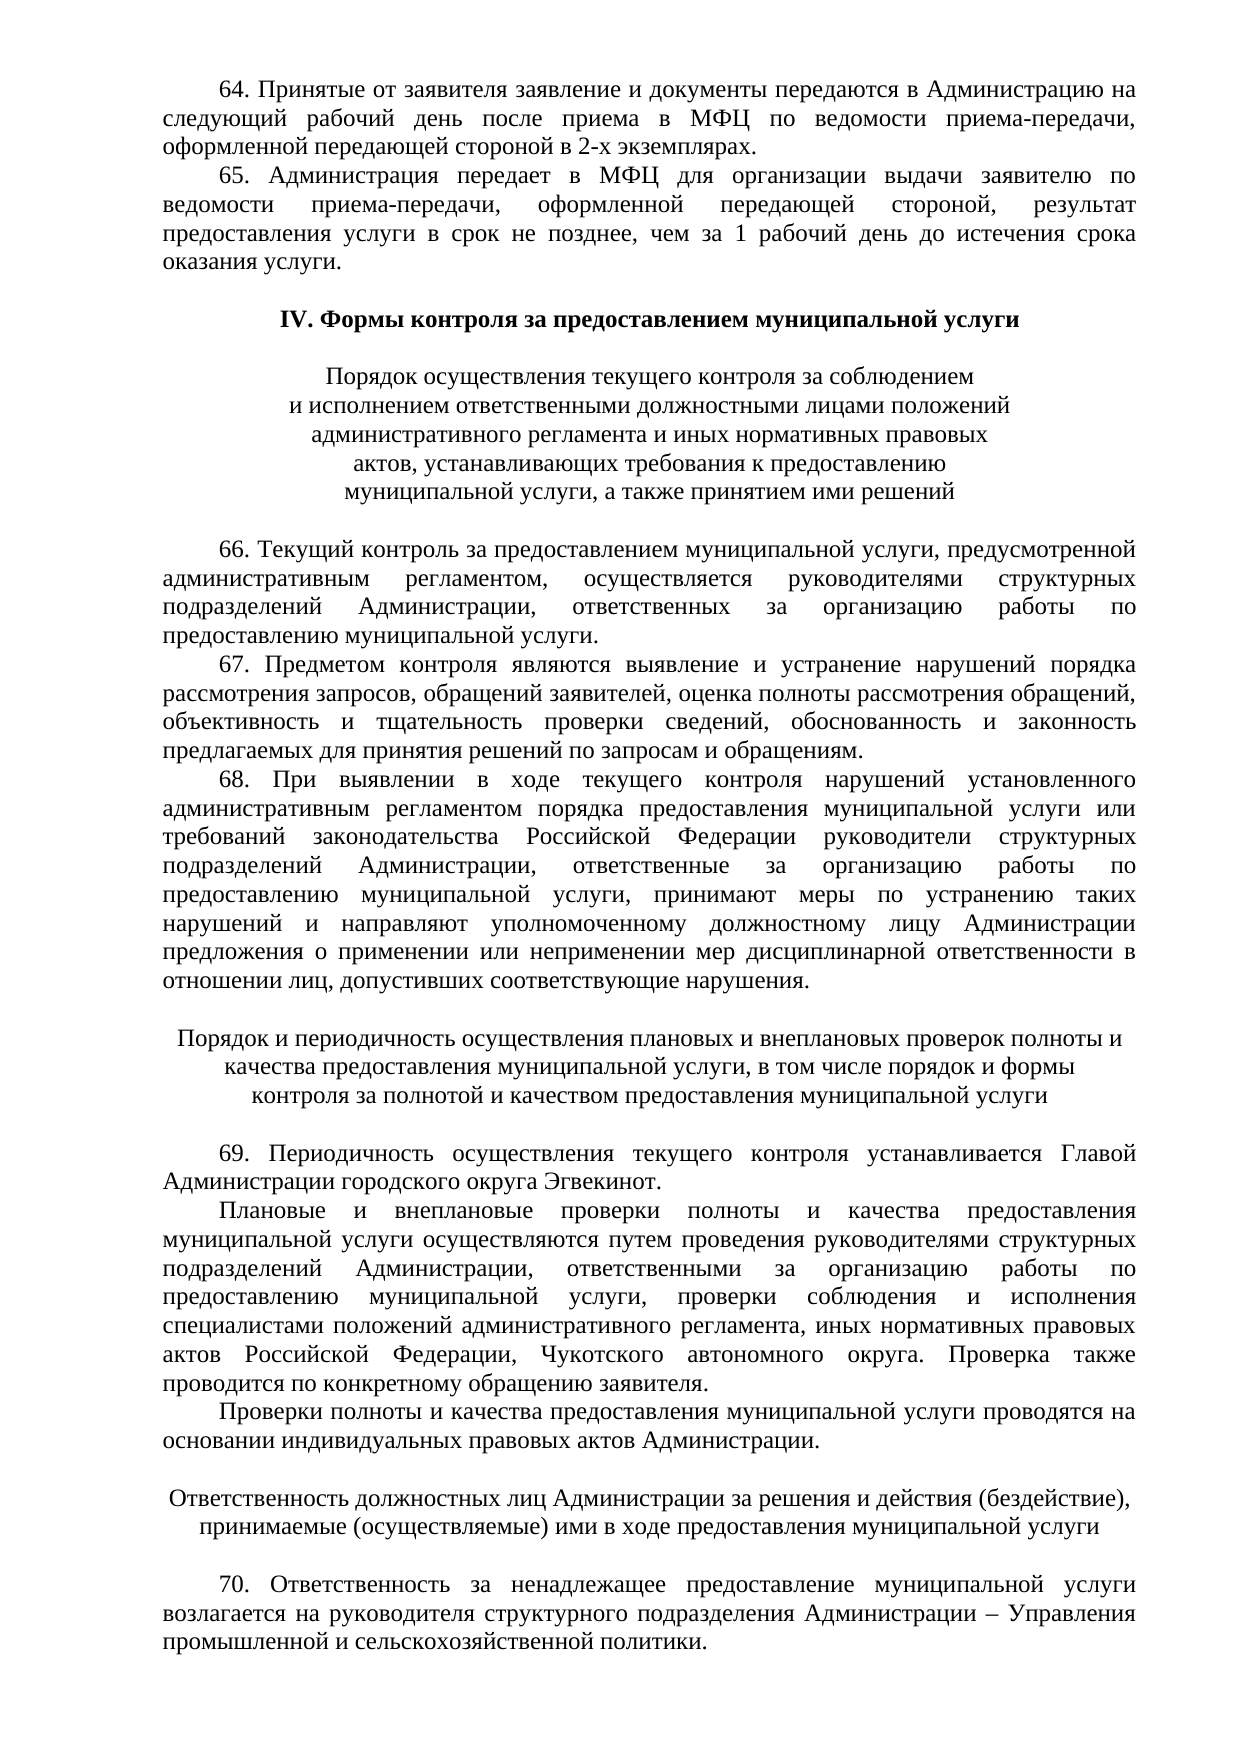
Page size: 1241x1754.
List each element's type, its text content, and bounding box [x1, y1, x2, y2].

text 69. Периодичность осуществления текущего контроля устанавливается Главой Администрации городского округа Эгвекинот. [162, 1138, 1137, 1195]
text Плановые и внеплановые проверки полноты и качества предоставления муниципальной услуги осуществляются путем проведения руководителями структурных подразделений Администрации, ответственными за организацию работы по предоставлению муниципальной услуги, проверки соблюдения и исполнения специалистами положений административного регламента, иных нормативных правовых актов Российской Федерации, Чукотского автономного округа. Проверка также проводится по конкретному обращению заявителя. [162, 1195, 1137, 1396]
text муниципальной услуги, а также принятием ими решений [162, 476, 1137, 505]
text 70. Ответственность за ненадлежащее предоставление муниципальной услуги возлагается на руководителя структурного подразделения Администрации – Управления промышленной и сельскохозяйственной политики. [162, 1569, 1137, 1655]
list 64. Принятые от заявителя заявление и документы передаются в Администрацию на следующий рабочий день после приема в МФЦ по ведомости приема-передачи, оформленной передающей стороной в 2-х экземплярах. [162, 74, 1137, 160]
text актов, устанавливающих требования к предоставлению [162, 448, 1137, 476]
text административного регламента и иных нормативных правовых [162, 419, 1137, 448]
text контроля за полнотой и качеством предоставления муниципальной услуги [162, 1080, 1137, 1109]
text Ответственность должностных лиц Администрации за решения и действия (бездействие), принимаемые (осуществляемые) ими в ходе предоставления муниципальной услуги [162, 1483, 1137, 1540]
text 66. Текущий контроль за предоставлением муниципальной услуги, предусмотренной административным регламентом, осуществляется руководителями структурных подразделений Администрации, ответственных за организацию работы по предоставлению муниципальной услуги. [162, 534, 1137, 649]
text 68. При выявлении в ходе текущего контроля нарушений установленного административным регламентом порядка предоставления муниципальной услуги или требований законодательства Российской Федерации руководители структурных подразделений Администрации, ответственные за организацию работы по предоставлению муниципальной услуги, принимают меры по устранению таких нарушений и направляют уполномоченному должностному лицу Администрации предложения о применении или неприменении мер дисциплинарной ответственности в отношении лиц, допустивших соответствующие нарушения. [162, 764, 1137, 994]
text Проверки полноты и качества предоставления муниципальной услуги проводятся на основании индивидуальных правовых актов Администрации. [162, 1396, 1137, 1454]
text Порядок осуществления текущего контроля за соблюдением [162, 361, 1137, 390]
text 67. Предметом контроля являются выявление и устранение нарушений порядка рассмотрения запросов, обращений заявителей, оценка полноты рассмотрения обращений, объективность и тщательность проверки сведений, обоснованность и законность предлагаемых для принятия решений по запросам и обращениям. [162, 649, 1137, 764]
text 65. Администрация передает в МФЦ для организации выдачи заявителю по ведомости приема-передачи, оформленной передающей стороной, результат предоставления услуги в срок не позднее, чем за 1 рабочий день до истечения срока оказания услуги. [162, 160, 1137, 275]
text IV. Формы контроля за предоставлением муниципальной услуги [162, 304, 1137, 333]
text Порядок и периодичность осуществления плановых и внеплановых проверок полноты и качества предоставления муниципальной услуги, в том числе порядок и формы [162, 1023, 1137, 1080]
text и исполнением ответственными должностными лицами положений [162, 390, 1137, 419]
